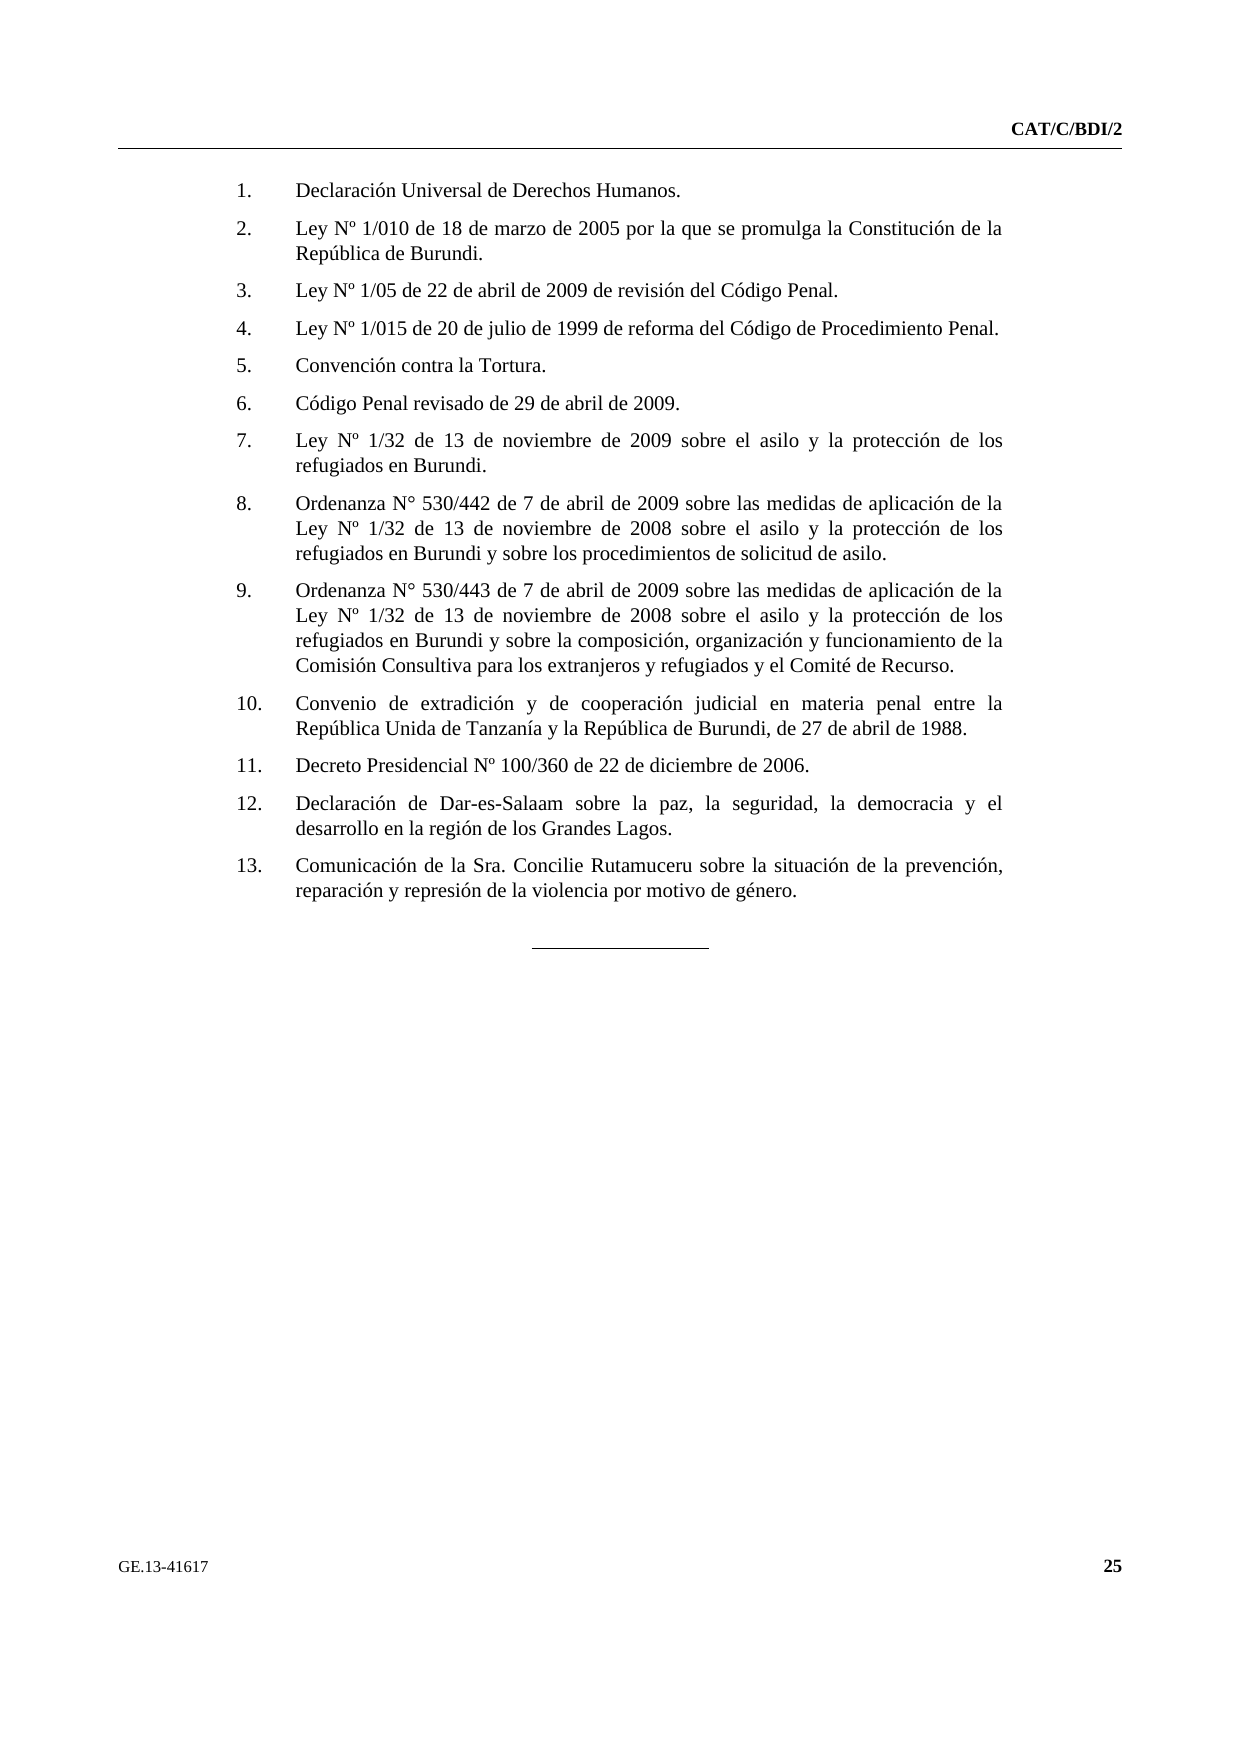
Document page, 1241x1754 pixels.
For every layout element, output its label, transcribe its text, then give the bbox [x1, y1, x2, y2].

text 2. Ley Nº 1/010 de 18 de marzo de 2005 por la que se promulga la Constitución de la República de Burundi. [236, 215, 1004, 265]
text 8. Ordenanza N° 530/442 de 7 de abril de 2009 sobre las medidas de aplicación de la Ley Nº 1/32 de 13 de noviembre de 2008 sobre el asilo y la protección de los refugiados en Burundi y sobre los procedimientos de solicitud de asilo. [236, 490, 1004, 565]
text 1. Declaración Universal de Derechos Humanos. [236, 177, 1004, 202]
text 4. Ley Nº 1/015 de 20 de julio de 1999 de reforma del Código de Procedimiento Penal. [236, 315, 1004, 340]
text 6. Código Penal revisado de 29 de abril de 2009. [236, 390, 1004, 415]
text 10. Convenio de extradición y de cooperación judicial en materia penal entre la República Unida de Tanzanía y la República de Burundi, de 27 de abril de 1988. [236, 690, 1004, 740]
text 9. Ordenanza N° 530/443 de 7 de abril de 2009 sobre las medidas de aplicación de la Ley Nº 1/32 de 13 de noviembre de 2008 sobre el asilo y la protección de los refugiados en Burundi y sobre la composición, organización y funcionamiento de la Comisión Consultiva para los extranjeros y refugiados y el Comité de Recurso. [236, 577, 1004, 677]
text 5. Convención contra la Tortura. [236, 352, 1004, 377]
text 3. Ley Nº 1/05 de 22 de abril de 2009 de revisión del Código Penal. [236, 277, 1004, 302]
text 11. Decreto Presidencial Nº 100/360 de 22 de diciembre de 2006. [236, 752, 1004, 777]
text 12. Declaración de Dar-es-Salaam sobre la paz, la seguridad, la democracia y el desarrollo en la región de los Grandes Lagos. [236, 790, 1004, 840]
text 13. Comunicación de la Sra. Concilie Rutamuceru sobre la situación de la prevención, reparación y represión de la violencia por motivo de género. [236, 852, 1004, 902]
text 7. Ley Nº 1/32 de 13 de noviembre de 2009 sobre el asilo y la protección de los refugiados en Burundi. [236, 427, 1004, 477]
